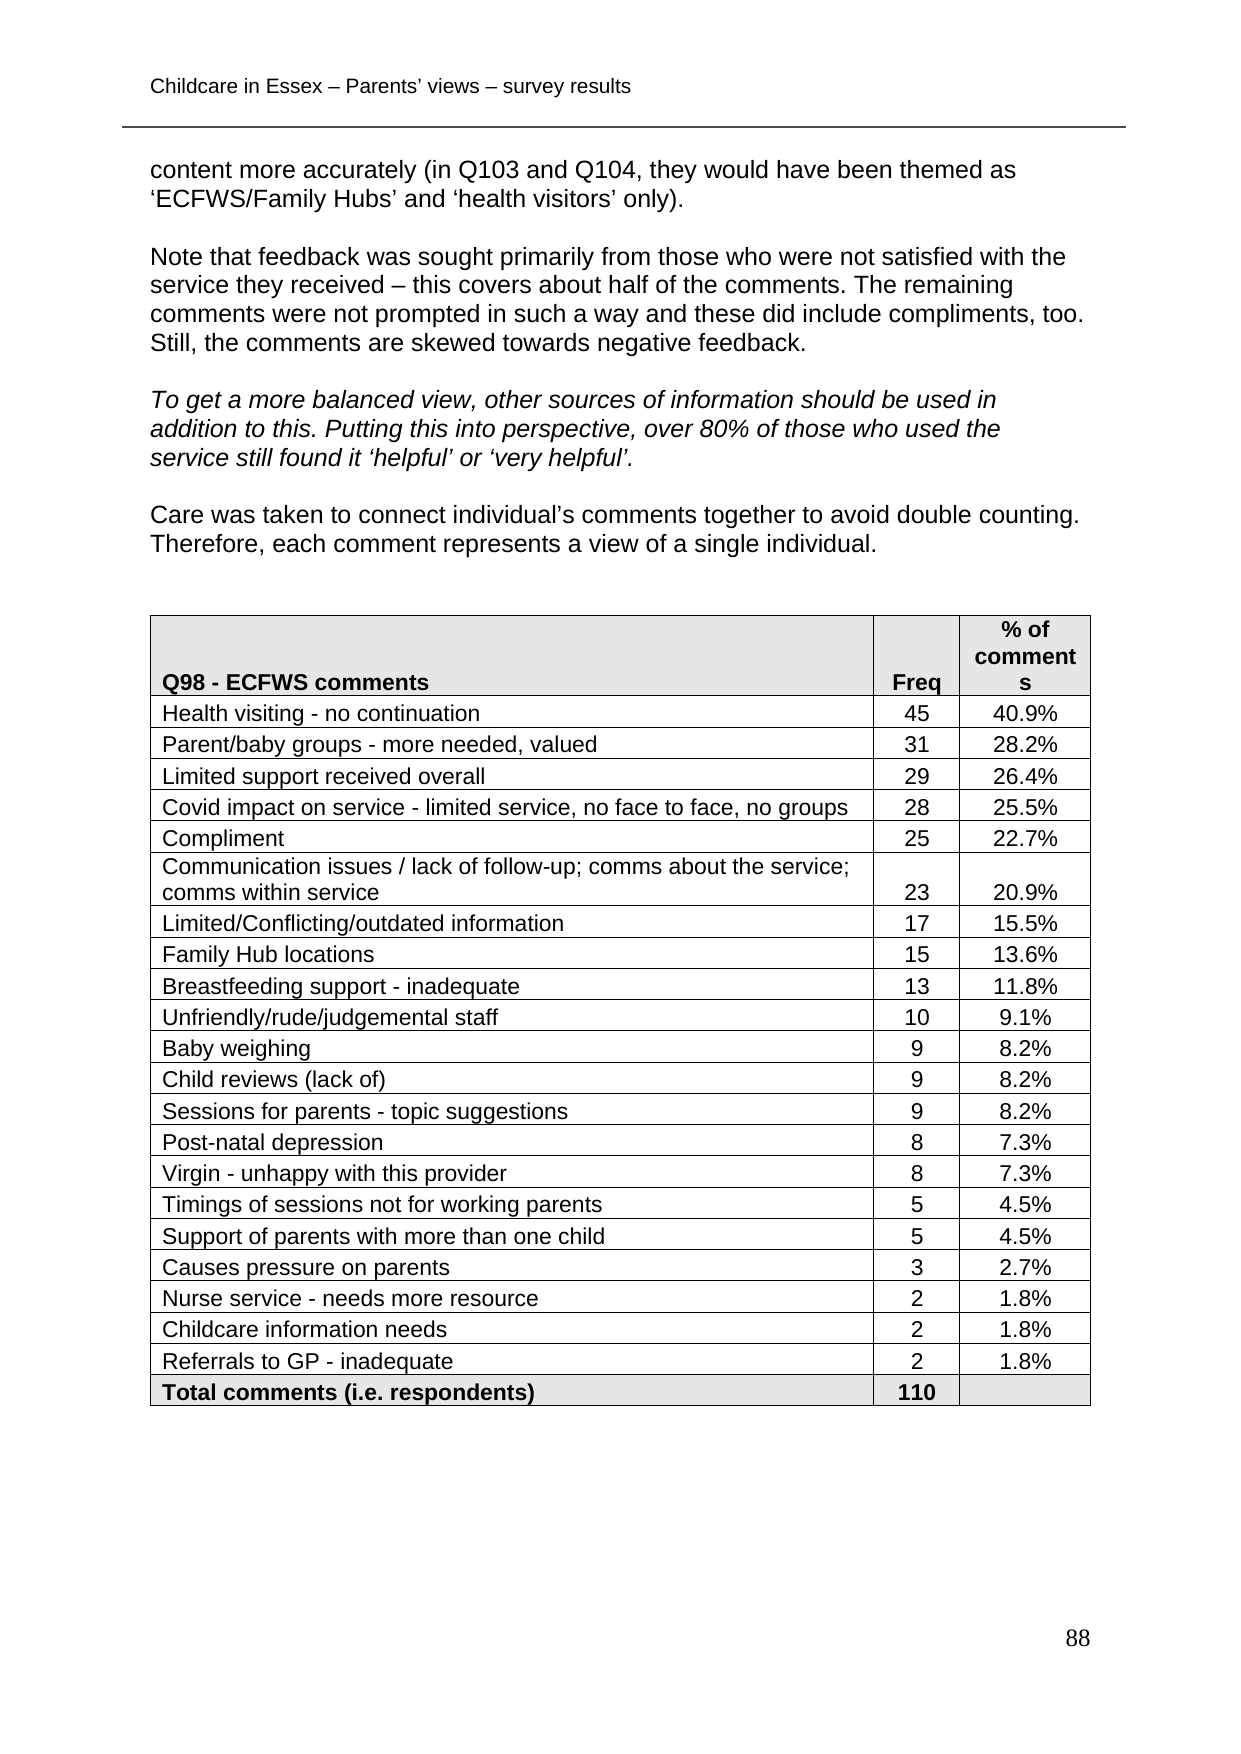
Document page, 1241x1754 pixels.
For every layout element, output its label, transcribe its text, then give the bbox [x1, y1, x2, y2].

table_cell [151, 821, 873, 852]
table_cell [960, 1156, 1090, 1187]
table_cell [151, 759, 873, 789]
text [150, 155, 1090, 213]
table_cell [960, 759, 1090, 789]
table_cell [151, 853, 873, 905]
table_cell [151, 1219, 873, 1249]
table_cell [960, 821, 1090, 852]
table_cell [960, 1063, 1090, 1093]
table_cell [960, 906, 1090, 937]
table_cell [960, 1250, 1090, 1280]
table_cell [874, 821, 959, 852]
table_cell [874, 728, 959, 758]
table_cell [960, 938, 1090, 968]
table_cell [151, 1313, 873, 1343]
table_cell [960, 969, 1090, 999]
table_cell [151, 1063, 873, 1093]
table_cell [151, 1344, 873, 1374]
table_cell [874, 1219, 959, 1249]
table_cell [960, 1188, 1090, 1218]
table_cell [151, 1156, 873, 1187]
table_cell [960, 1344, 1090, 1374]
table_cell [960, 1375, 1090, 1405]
text Care was taken to connect individual’s comments together to avoid double counting. Therefore, each comment represents a view of a single individual. [150, 500, 1090, 558]
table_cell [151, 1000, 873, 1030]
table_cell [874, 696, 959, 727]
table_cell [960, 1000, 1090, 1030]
text Note that feedback was sought primarily from those who were not satisfied with the service they received – this covers about half of the comments. The remaining comments were not prompted in such a way and these did include compliments, too. Still, the comments are skewed towards negative feedback. [150, 241, 1090, 356]
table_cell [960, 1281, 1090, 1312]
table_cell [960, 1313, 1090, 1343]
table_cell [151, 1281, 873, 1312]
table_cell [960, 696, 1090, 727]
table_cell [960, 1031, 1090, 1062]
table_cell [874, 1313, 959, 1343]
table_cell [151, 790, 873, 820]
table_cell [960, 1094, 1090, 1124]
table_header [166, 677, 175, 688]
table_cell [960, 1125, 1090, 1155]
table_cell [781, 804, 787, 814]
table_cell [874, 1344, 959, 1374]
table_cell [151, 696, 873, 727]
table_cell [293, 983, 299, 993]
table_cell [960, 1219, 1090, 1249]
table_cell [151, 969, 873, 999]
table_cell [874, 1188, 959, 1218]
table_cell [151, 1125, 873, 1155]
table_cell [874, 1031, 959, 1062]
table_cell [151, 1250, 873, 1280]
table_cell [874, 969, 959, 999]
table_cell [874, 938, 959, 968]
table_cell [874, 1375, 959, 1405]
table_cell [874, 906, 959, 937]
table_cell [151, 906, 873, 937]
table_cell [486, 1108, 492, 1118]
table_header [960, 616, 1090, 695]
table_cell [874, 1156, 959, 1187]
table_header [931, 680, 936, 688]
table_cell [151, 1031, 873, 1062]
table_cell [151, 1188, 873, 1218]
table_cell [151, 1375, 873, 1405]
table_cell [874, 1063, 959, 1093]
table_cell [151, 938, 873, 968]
text To get a more balanced view, other sources of information should be used in addition to this. Putting this into perspective, over 80% of those who used the service still found it ‘helpful’ or ‘very helpful’. [150, 385, 1090, 471]
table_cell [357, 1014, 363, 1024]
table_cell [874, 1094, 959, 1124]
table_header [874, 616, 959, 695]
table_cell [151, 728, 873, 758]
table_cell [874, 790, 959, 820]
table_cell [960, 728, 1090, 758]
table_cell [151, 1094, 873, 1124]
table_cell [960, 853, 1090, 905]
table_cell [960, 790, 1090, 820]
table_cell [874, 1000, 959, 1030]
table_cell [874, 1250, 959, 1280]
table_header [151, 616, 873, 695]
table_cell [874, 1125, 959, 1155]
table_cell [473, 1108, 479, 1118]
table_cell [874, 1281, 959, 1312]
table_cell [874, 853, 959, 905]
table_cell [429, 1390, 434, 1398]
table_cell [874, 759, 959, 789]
